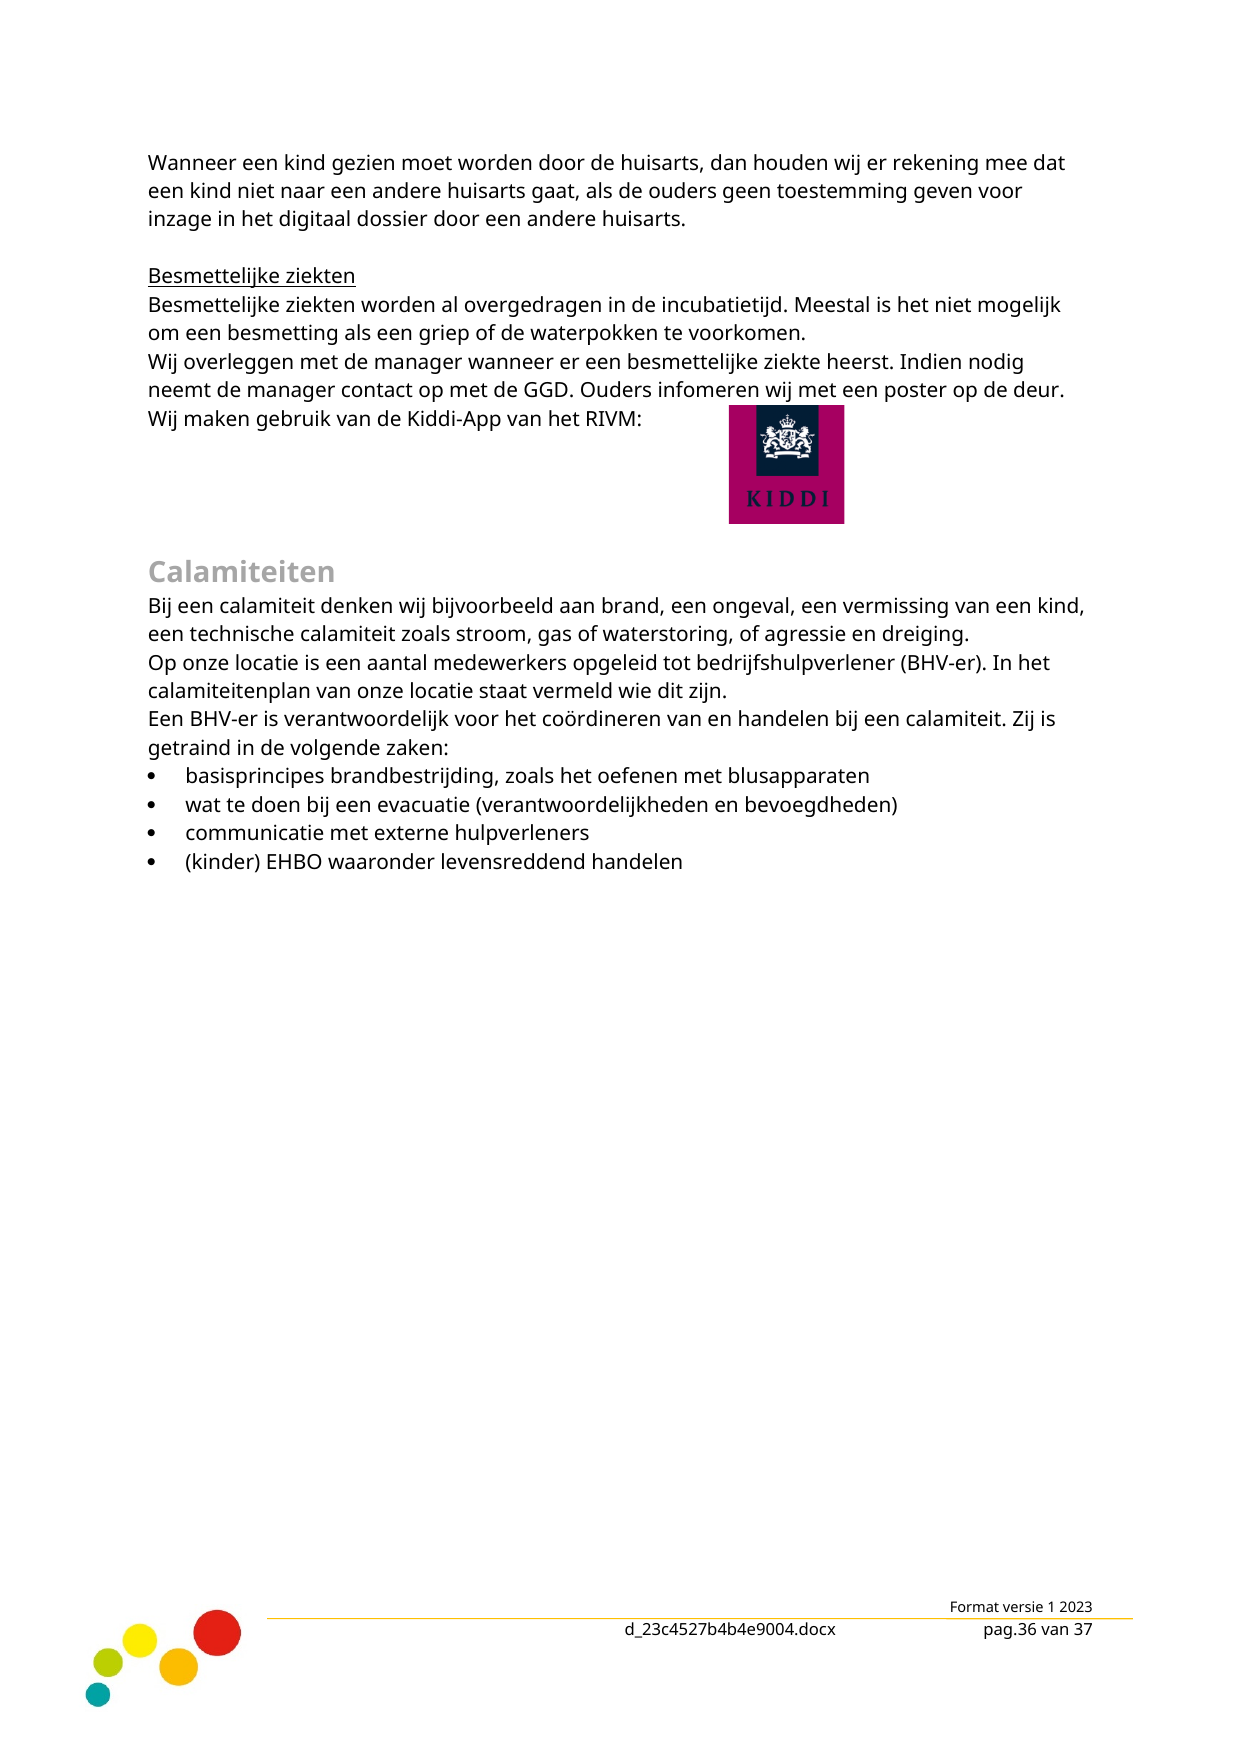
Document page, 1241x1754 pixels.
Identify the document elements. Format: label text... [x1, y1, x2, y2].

list communicatie met externe hulpverleners [148, 818, 1092, 847]
text Op onze locatie is een aantal medewerkers opgeleid tot bedrijfshulpverlener (BHV-er). In het calamiteitenplan van onze locatie staat vermeld wie dit zijn. [148, 648, 1092, 704]
list wat te doen bij een evacuatie (verantwoordelijkheden en bevoegdheden) [148, 790, 1092, 818]
list basisprincipes brandbestrijding, zoals het oefenen met blusapparaten [148, 761, 1092, 790]
text Bij een calamiteit denken wij bijvoorbeeld aan brand, een ongeval, een vermissing van een kind, een technische calamiteit zoals stroom, gas of waterstoring, of agressie en dreiging. [148, 591, 1092, 648]
text Wij maken gebruik van de Kiddi-App van het RIVM: [148, 404, 1092, 432]
picture [67, 1604, 257, 1712]
subtitle Calamiteiten [148, 551, 1092, 591]
picture [728, 405, 845, 524]
text Wij overleggen met de manager wanneer er een besmettelijke ziekte heerst. Indien nodig neemt de manager contact op met de GGD. Ouders infomeren wij met een poster op de deur. [148, 347, 1092, 404]
list (kinder) EHBO waaronder levensreddend handelen [148, 847, 1092, 875]
text Wanneer een kind gezien moet worden door de huisarts, dan houden wij er rekening mee dat een kind niet naar een andere huisarts gaat, als de ouders geen toestemming geven voor inzage in het digitaal dossier door een andere huisarts. [148, 148, 1092, 233]
text Besmettelijke ziekten [148, 261, 1092, 290]
text Een BHV-er is verantwoordelijk voor het coördineren van en handelen bij een calamiteit. Zij is getraind in de volgende zaken: [148, 704, 1092, 761]
text Besmettelijke ziekten worden al overgedragen in de incubatietijd. Meestal is het niet mogelijk om een besmetting als een griep of de waterpokken te voorkomen. [148, 290, 1092, 347]
